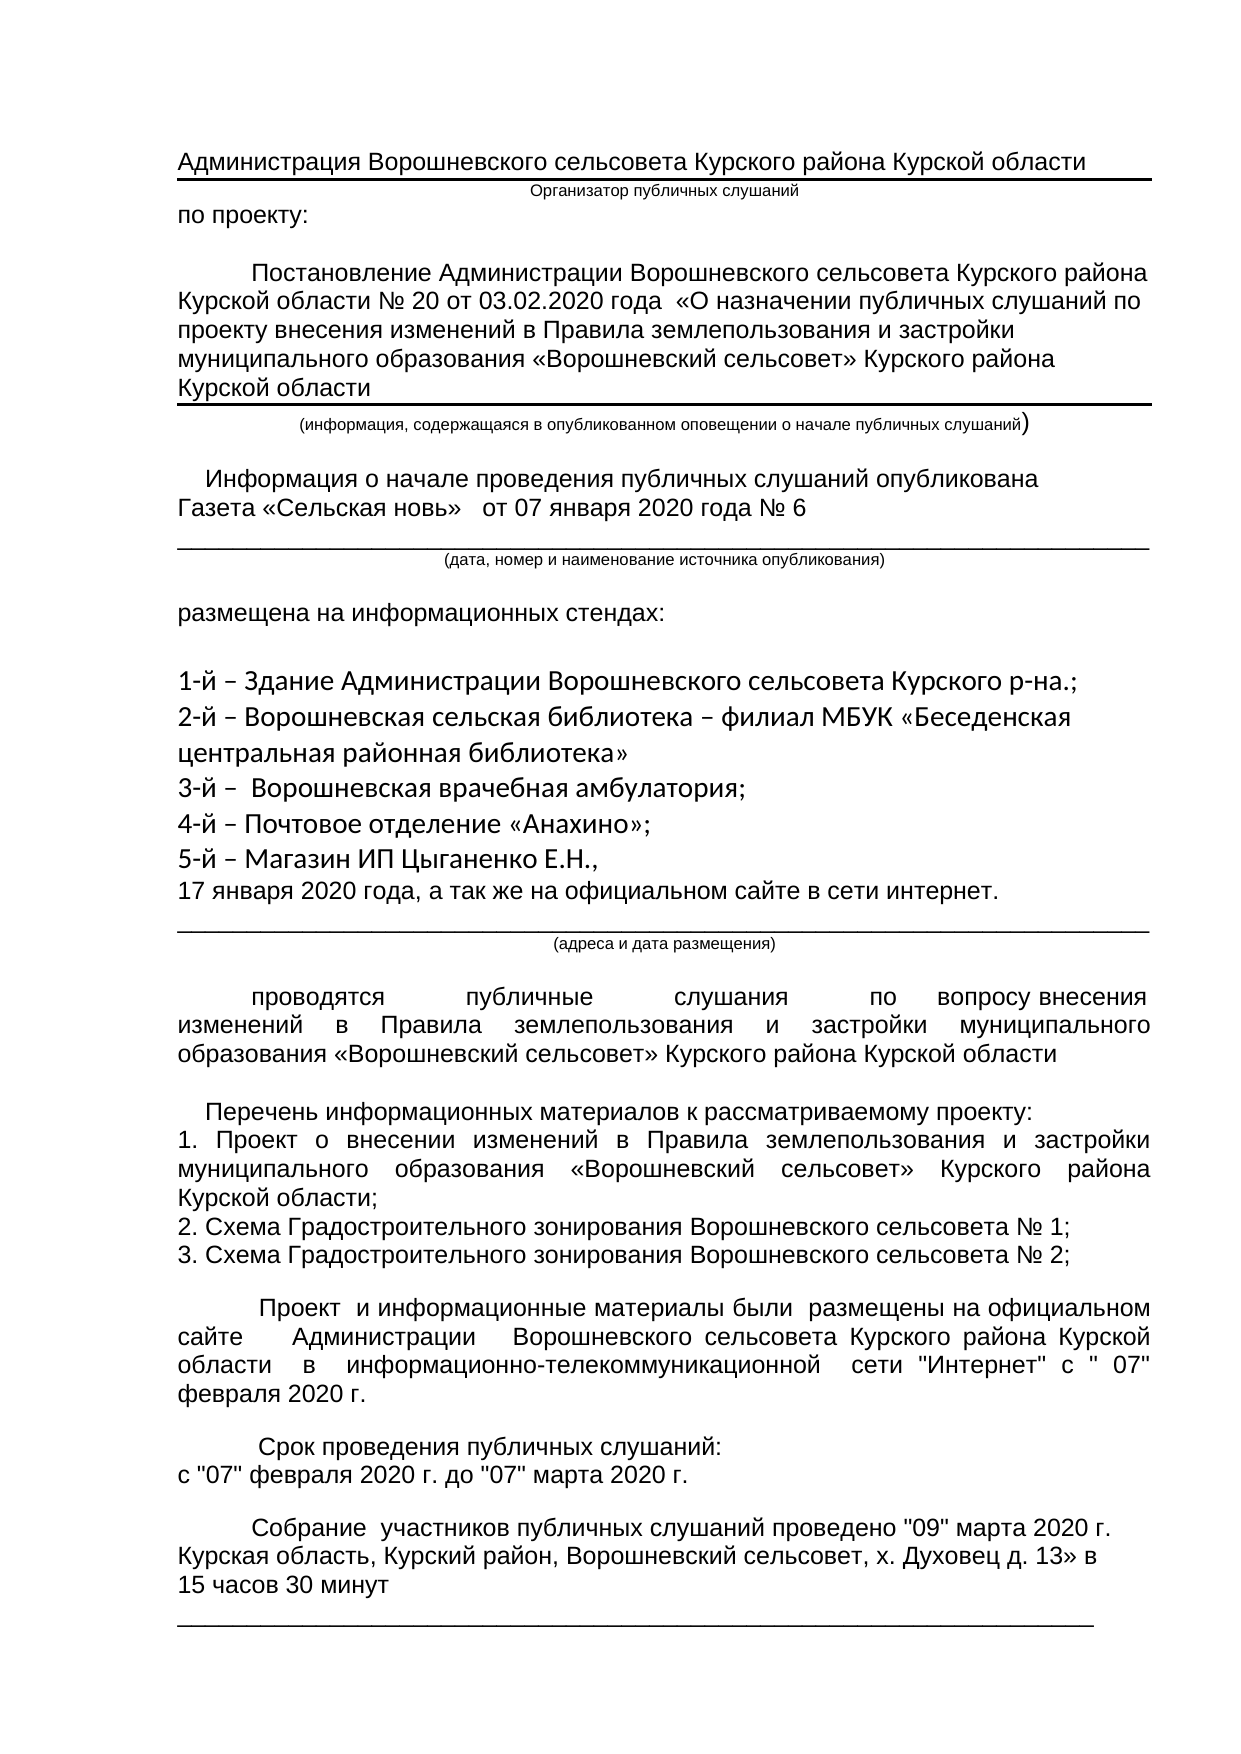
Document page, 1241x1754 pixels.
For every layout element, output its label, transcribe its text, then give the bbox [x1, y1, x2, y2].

text 4-й – Почтовое отделение «Анахино»; [177, 805, 1152, 841]
text Организатор публичных слушаний [177, 181, 1152, 200]
text проводятся публичные слушания по вопросу внесения изменений в Правила землепользования и застройки муниципального образования «Ворошневский сельсовет» Курского района Курской области [177, 982, 1152, 1068]
text 1. Проект о внесении изменений в Правила землепользования и застройки муниципального образования «Ворошневский сельсовет» Курского района Курской области; [177, 1125, 1152, 1212]
text Информация о начале проведения публичных слушаний опубликована [177, 464, 1152, 493]
text с "07" февраля 2020 г. до "07" марта 2020 г. [177, 1460, 1152, 1489]
text 3. Схема Градостроительного зонирования Ворошневского сельсовета № 2; [177, 1240, 1152, 1269]
text 2. Схема Градостроительного зонирования Ворошневского сельсовета № 1; [177, 1212, 1152, 1240]
text 17 января 2020 года, а так же на официальном сайте в сети интернет. [177, 876, 1152, 905]
text __________________________________________________________________ [177, 1599, 1152, 1628]
text (информация, содержащаяся в опубликованном оповещении о начале публичных слушаний) [177, 406, 1152, 435]
text Срок проведения публичных слушаний: [177, 1431, 1152, 1460]
text 2-й – Ворошневская сельская библиотека – филиал МБУК «Беседенская центральная районная библиотека» [177, 698, 1152, 769]
text 5-й – Магазин ИП Цыганенко Е.Н., [177, 841, 1152, 876]
text 1-й – Здание Администрации Ворошневского сельсовета Курского р-на.; [177, 662, 1152, 698]
text Проект и информационные материалы были размещены на официальном сайте Администрации Ворошневского сельсовета Курского района Курской области в информационно-телекоммуникационной сети "Интернет" с " 07" февраля 2020 г. [177, 1293, 1152, 1408]
text (дата, номер и наименование источника опубликования) [177, 550, 1152, 569]
text ______________________________________________________________________ [177, 905, 1152, 934]
text Постановление Администрации Ворошневского сельсовета Курского района Курской области № 20 от 03.02.2020 года «О назначении публичных слушаний по проекту внесения изменений в Правила землепользования и застройки муниципального образования «Ворошневский сельсовет» Курского района Курской области [177, 257, 1152, 403]
text Собрание участников публичных слушаний проведено "09" марта 2020 г. Курская область, Курский район, Ворошневский сельсовет, х. Духовец д. 13» в 15 часов 30 минут [177, 1513, 1152, 1599]
text Перечень информационных материалов к рассматриваемому проекту: [177, 1097, 1152, 1125]
text Газета «Сельская новь» от 07 января 2020 года № 6 ______________________________________________________________________ [177, 493, 1152, 550]
text 3-й – Ворошневская врачебная амбулатория; [177, 769, 1152, 805]
text Администрация Ворошневского сельсовета Курского района Курской области [177, 147, 1152, 178]
text по проекту: [177, 200, 1152, 229]
text размещена на информационных стендах: [177, 598, 1152, 627]
text (адреса и дата размещения) [177, 934, 1152, 953]
